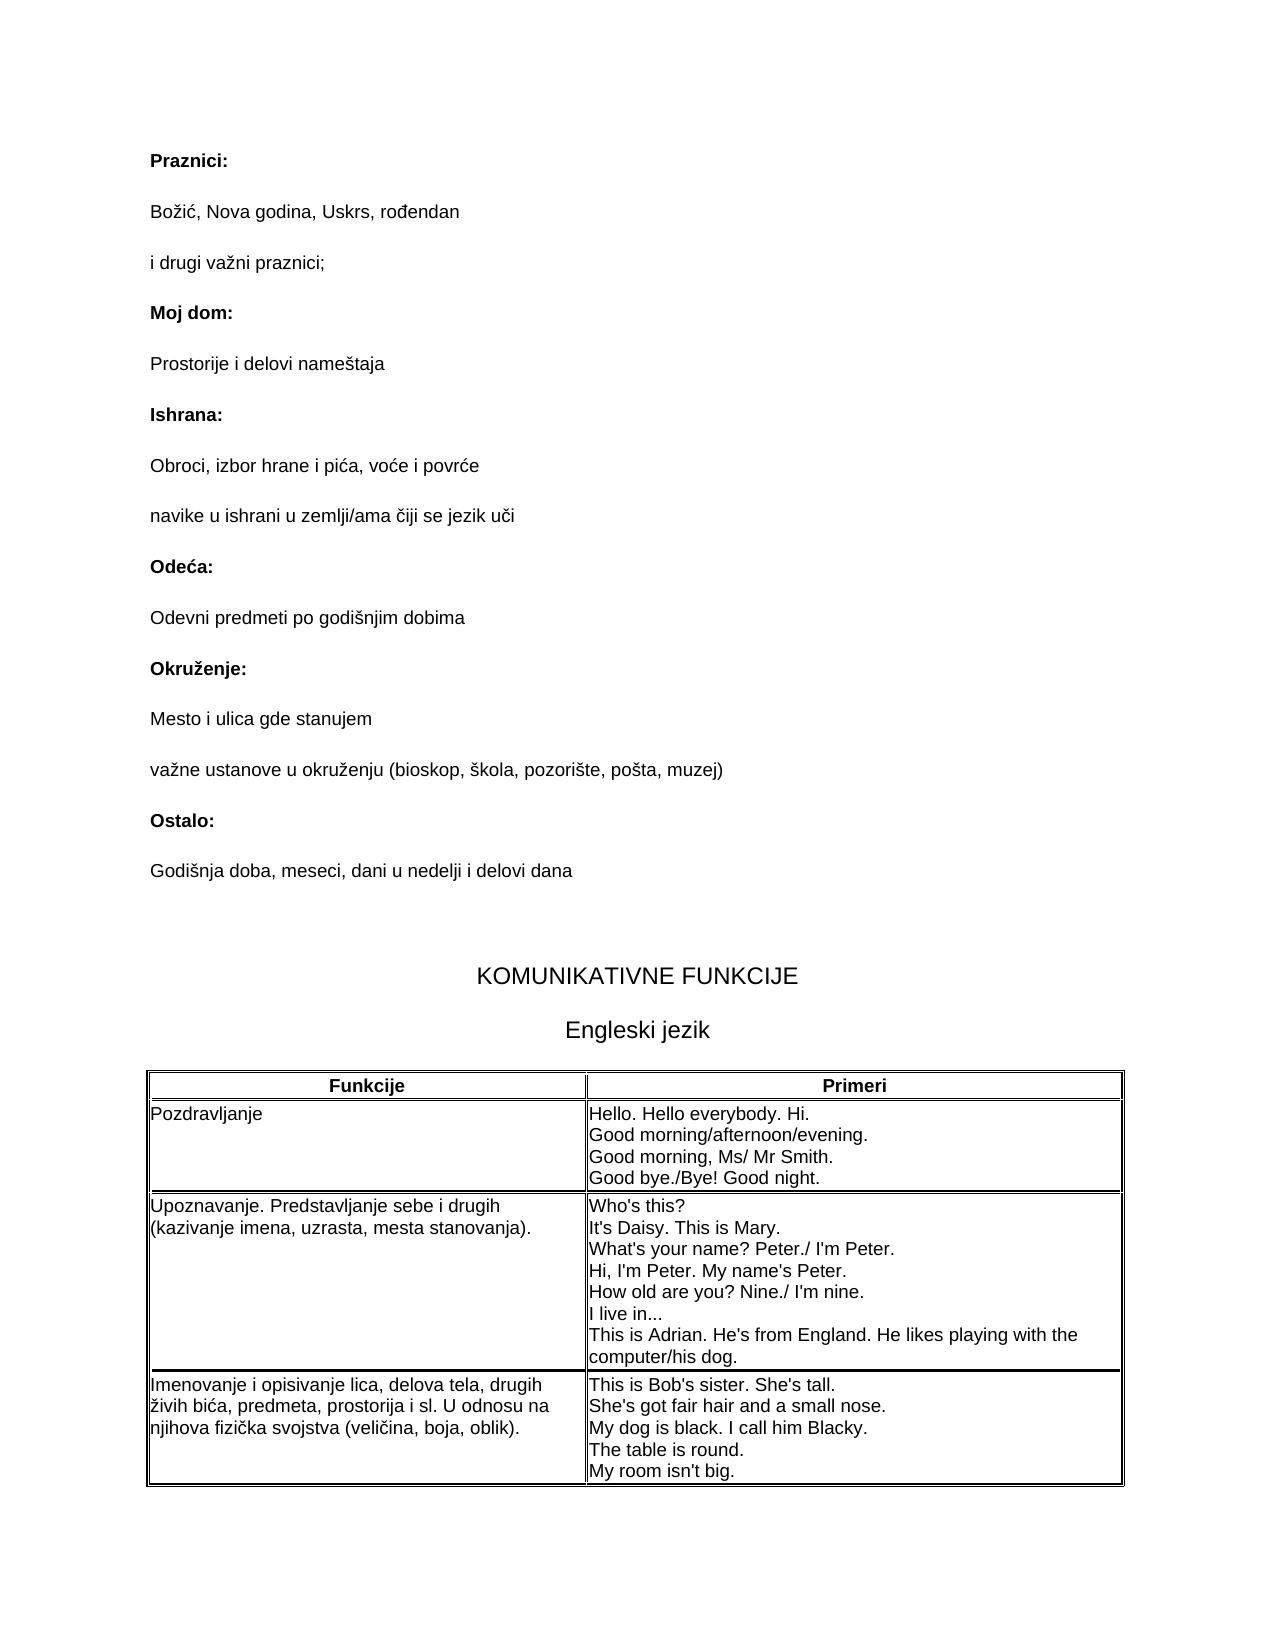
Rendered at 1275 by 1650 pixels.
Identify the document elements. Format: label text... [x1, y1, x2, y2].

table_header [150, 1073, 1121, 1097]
text Božić, Nova godina, Uskrs, rođendan [150, 201, 1125, 222]
text KOMUNIKATIVNE FUNKCIJE [150, 962, 1125, 989]
text Godišnja doba, meseci, dani u nedelji i delovi dana [150, 860, 1125, 882]
text Praznici: [150, 150, 1125, 172]
text važne ustanove u okruženju (bioskop, škola, pozorište, pošta, muzej) [150, 759, 1125, 780]
text Odeća: [150, 556, 1125, 577]
text navike u ishrani u zemlji/ama čiji se jezik uči [150, 505, 1125, 527]
text Moj dom: [150, 302, 1125, 324]
text Okruženje: [150, 657, 1125, 679]
text Obroci, izbor hrane i pića, voće i povrće [150, 454, 1125, 476]
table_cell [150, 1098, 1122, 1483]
text Ishrana: [150, 404, 1125, 425]
text i drugi važni praznici; [150, 251, 1125, 273]
text Odevni predmeti po godišnjim dobima [150, 607, 1125, 628]
text Mesto i ulica gde stanujem [150, 708, 1125, 729]
text Ostalo: [150, 809, 1125, 831]
text Prostorije i delovi nameštaja [150, 353, 1125, 374]
text Engleski jezik [150, 1016, 1125, 1043]
